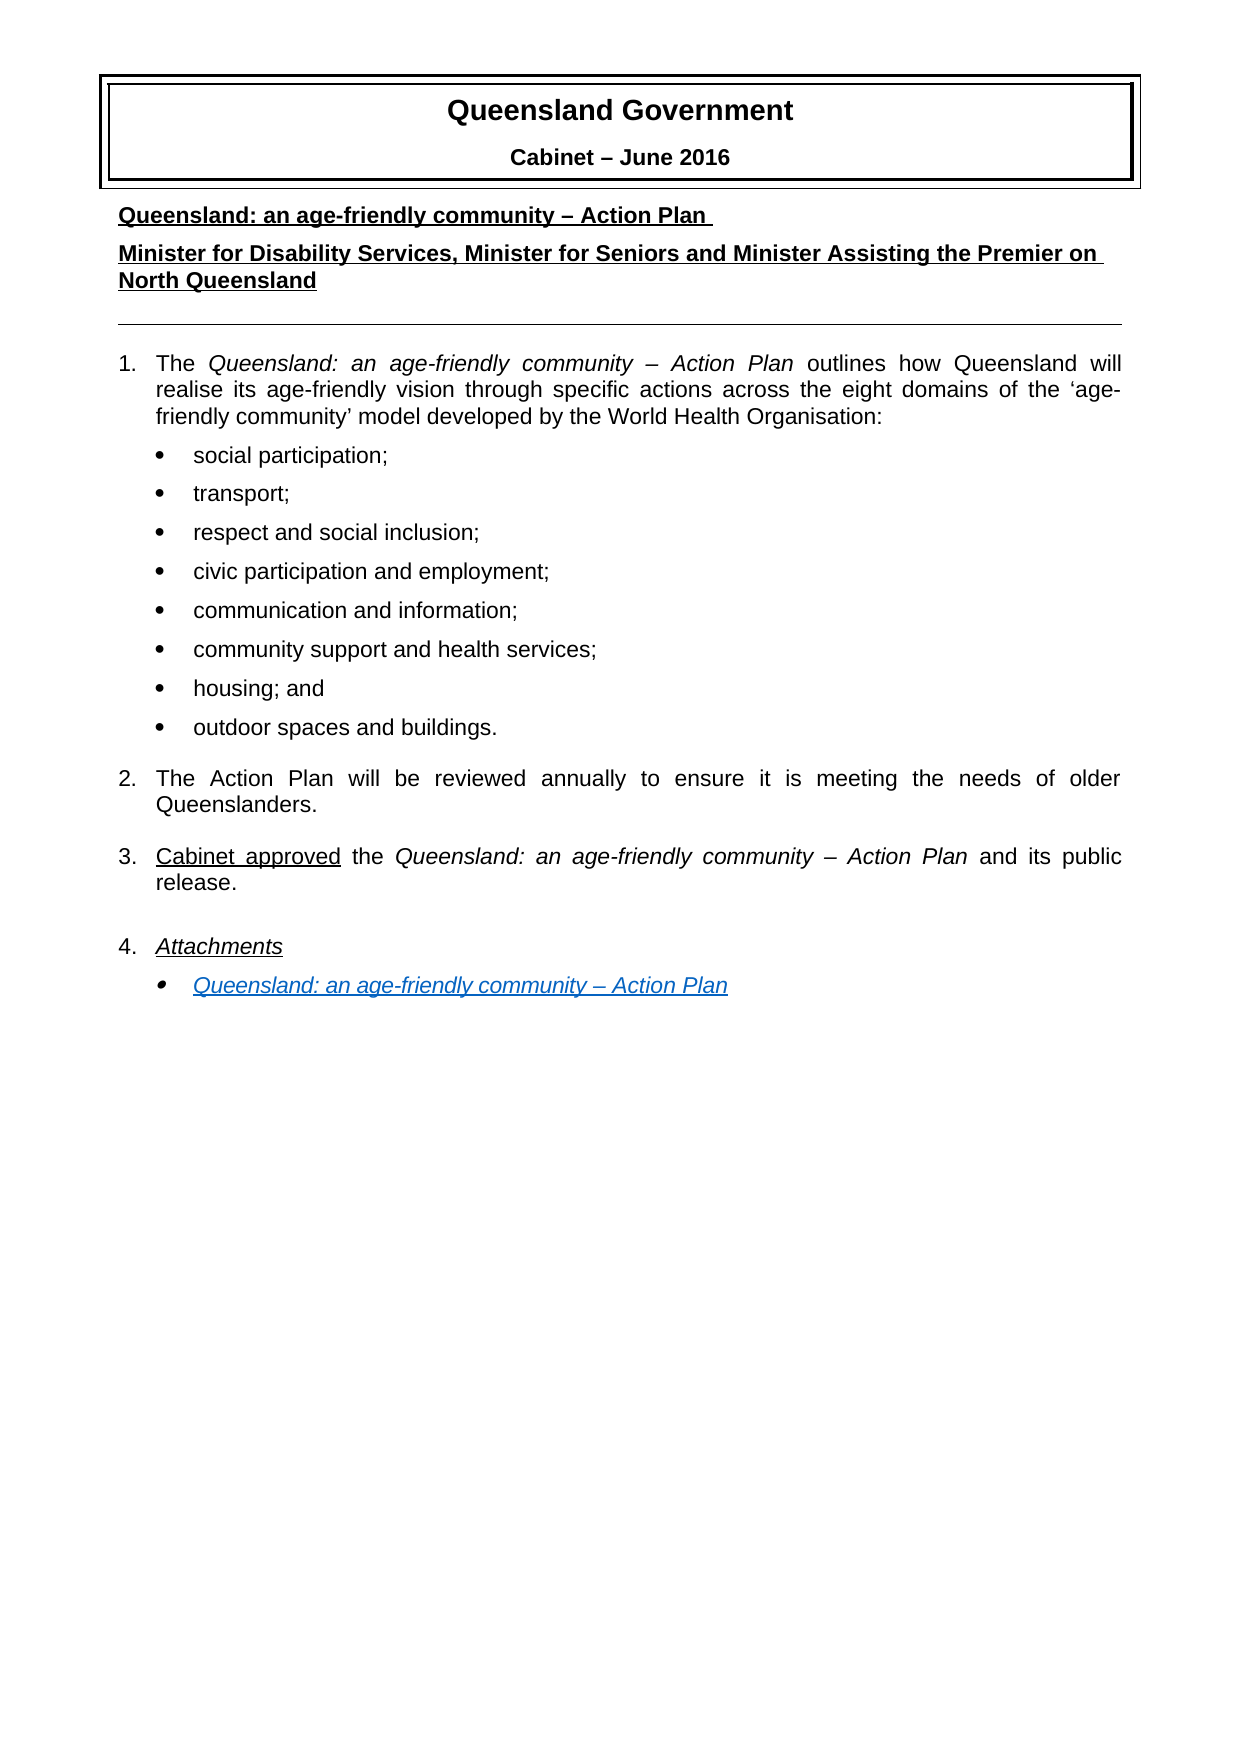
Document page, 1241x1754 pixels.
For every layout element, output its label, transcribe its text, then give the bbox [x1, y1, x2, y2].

list The Queensland: an age-friendly community – Action Plan outlines how Queensland will realise its age-friendly vision through specific actions across the eight domains of the ‘age-friendly community’ model developed by the World Health Organisation: [118, 350, 1122, 429]
list civic participation and employment; [156, 558, 1122, 584]
list housing; and [156, 675, 1122, 701]
list transport; [156, 480, 1122, 507]
list respect and social inclusion; [156, 519, 1122, 546]
list social participation; [156, 442, 1122, 468]
list Queensland: an age-friendly community – Action Plan [155, 972, 1122, 998]
list outdoor spaces and buildings. [156, 713, 1122, 740]
list community support and health services; [156, 636, 1122, 662]
list communication and information; [156, 597, 1122, 623]
list The Action Plan will be reviewed annually to ensure it is meeting the needs of older Queenslanders. [118, 765, 1122, 818]
list Attachments [118, 933, 1122, 959]
list Cabinet approved the Queensland: an age-friendly community – Action Plan and its public release. [118, 843, 1122, 895]
